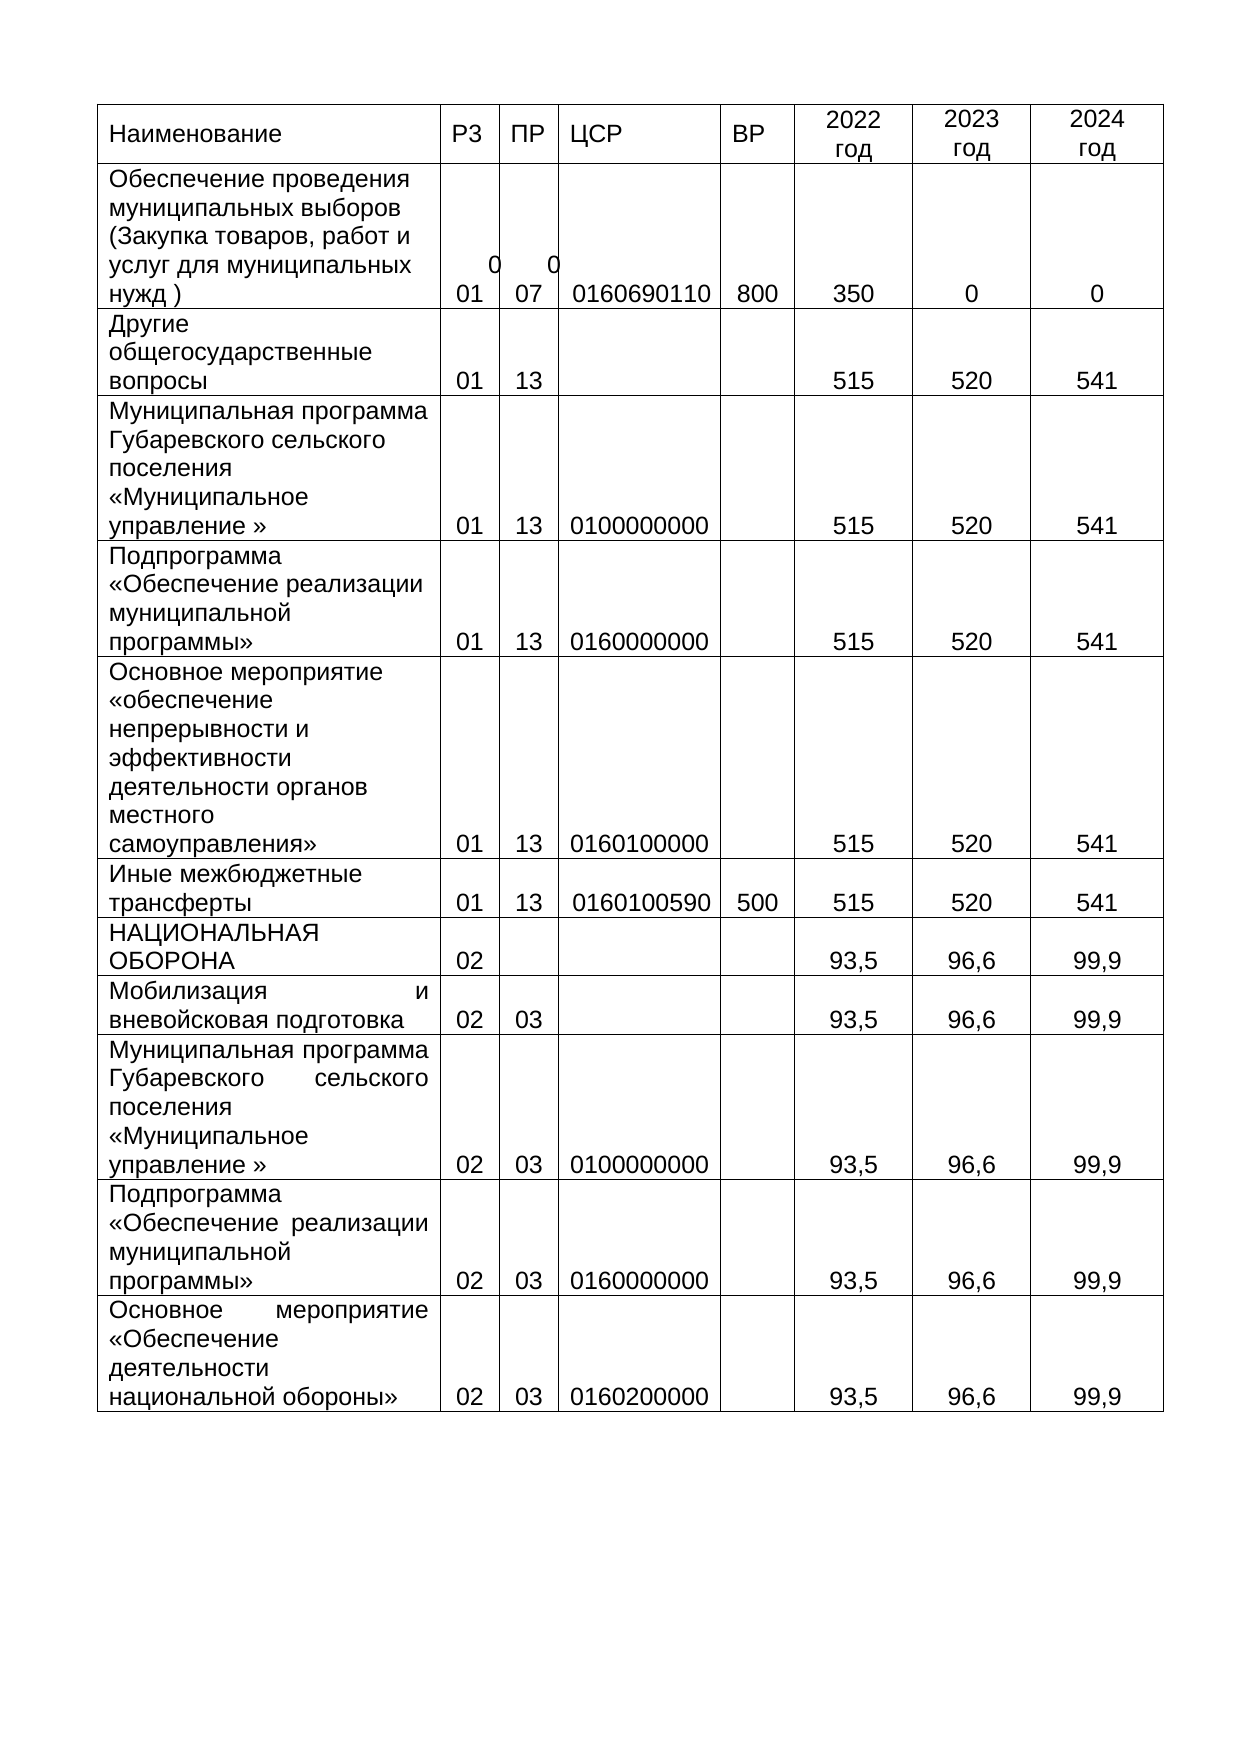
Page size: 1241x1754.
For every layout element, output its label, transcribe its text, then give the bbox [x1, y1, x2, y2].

table_cell 02 [441, 1180, 499, 1294]
table_cell 001 [441, 164, 499, 308]
table_cell 99,9 [1031, 1180, 1163, 1294]
table_cell 0160000000 [559, 541, 720, 656]
table_cell [721, 657, 794, 858]
table_cell 800 [721, 164, 794, 308]
table_cell 350 [795, 164, 912, 308]
table_cell 0160200000 [559, 1296, 720, 1411]
table_cell 96,6 [913, 1296, 1030, 1411]
table_cell 0160690110 [559, 164, 720, 308]
table_cell [559, 976, 720, 1034]
table_cell Мобилизация и вневойсковая подготовка [98, 976, 440, 1034]
table_cell 541 [1031, 859, 1163, 917]
table_cell 02 [441, 1296, 499, 1411]
table_cell 520 [913, 859, 1030, 917]
table_cell 13 [500, 396, 558, 540]
table_cell [721, 976, 794, 1034]
table_header Р3 [441, 105, 499, 163]
table_cell 541 [1031, 541, 1163, 656]
table_cell 93,5 [795, 1296, 912, 1411]
table_cell 541 [1031, 396, 1163, 540]
table_cell 13 [500, 657, 558, 858]
table_cell 96,6 [913, 1035, 1030, 1178]
table_header ВР [721, 105, 794, 163]
table_cell 520 [913, 657, 1030, 858]
table_cell [721, 309, 794, 395]
table_cell 02 [441, 918, 499, 975]
table_cell 0100000000 [559, 396, 720, 540]
table_cell [721, 541, 794, 656]
table_cell 0160000000 [559, 1180, 720, 1294]
table_cell Основное мероприятие «Обеспечение деятельности национальной обороны» [98, 1296, 440, 1411]
table_cell 515 [795, 396, 912, 540]
table_cell Основное мероприятие «обеспечение непрерывности и эффективности деятельности органов местного самоуправления» [98, 657, 440, 858]
table_cell 01 [441, 309, 499, 395]
table_cell Обеспечение проведения муниципальных выборов (Закупка товаров, работ и услуг для муниципальных нужд ) [98, 164, 440, 308]
table_cell 007 [500, 164, 558, 308]
table_cell Подпрограмма «Обеспечение реализации муниципальной программы» [98, 1180, 440, 1294]
table_cell 01 [441, 859, 499, 917]
table_header 2022 год [795, 105, 912, 163]
table_cell Подпрограмма «Обеспечение реализации муниципальной программы» [98, 541, 440, 656]
table_cell Муниципальная программа Губаревского сельского поселения «Муниципальное управление » [98, 396, 440, 540]
table_cell 99,9 [1031, 976, 1163, 1034]
table_cell [721, 918, 794, 975]
table_cell [500, 918, 558, 975]
table_cell 93,5 [795, 976, 912, 1034]
table_header Наименование [98, 105, 440, 163]
table_cell 13 [500, 309, 558, 395]
table_cell 0 [913, 164, 1030, 308]
table_cell 03 [500, 1180, 558, 1294]
table_cell 0 [1031, 164, 1163, 308]
table_cell НАЦИОНАЛЬНАЯ ОБОРОНА [98, 918, 440, 975]
table_cell 520 [913, 396, 1030, 540]
table_cell 520 [913, 541, 1030, 656]
table_cell 93,5 [795, 1035, 912, 1178]
table_cell 515 [795, 541, 912, 656]
table_cell [559, 309, 720, 395]
table_cell Иные межбюджетные трансферты [98, 859, 440, 917]
table_header 2024 год [1031, 105, 1163, 163]
table_cell 520 [913, 309, 1030, 395]
table_cell 515 [795, 309, 912, 395]
table_cell 01 [441, 541, 499, 656]
table_cell [559, 918, 720, 975]
table_cell 02 [441, 976, 499, 1034]
table_cell 03 [500, 976, 558, 1034]
table_cell [721, 1035, 794, 1178]
table_header 2023 год [913, 105, 1030, 163]
table_cell 01 [441, 657, 499, 858]
table_cell 01 [441, 396, 499, 540]
table_cell Муниципальная программа Губаревского сельского поселения «Муниципальное управление » [98, 1035, 440, 1178]
table_cell 0160100000 [559, 657, 720, 858]
table_cell 99,9 [1031, 1296, 1163, 1411]
table_cell 0160100590 [559, 859, 720, 917]
table_cell 541 [1031, 657, 1163, 858]
table_cell [721, 1180, 794, 1294]
table_cell Другие общегосударственные вопросы [98, 309, 440, 395]
table_cell 515 [795, 657, 912, 858]
table_cell 96,6 [913, 918, 1030, 975]
table_cell 515 [795, 859, 912, 917]
table_cell 541 [1031, 309, 1163, 395]
table_cell 99,9 [1031, 1035, 1163, 1178]
table_cell 500 [721, 859, 794, 917]
table_cell 93,5 [795, 1180, 912, 1294]
table_cell 03 [500, 1296, 558, 1411]
table_header ЦСР [559, 105, 720, 163]
table_cell 99,9 [1031, 918, 1163, 975]
table_cell 0100000000 [559, 1035, 720, 1178]
table_cell 96,6 [913, 1180, 1030, 1294]
table_cell 02 [441, 1035, 499, 1178]
table_header ПР [500, 105, 558, 163]
table_cell 96,6 [913, 976, 1030, 1034]
table_cell [721, 1296, 794, 1411]
table_cell [721, 396, 794, 540]
table_cell 03 [500, 1035, 558, 1178]
table_cell 93,5 [795, 918, 912, 975]
table_cell 13 [500, 541, 558, 656]
table_cell 13 [500, 859, 558, 917]
